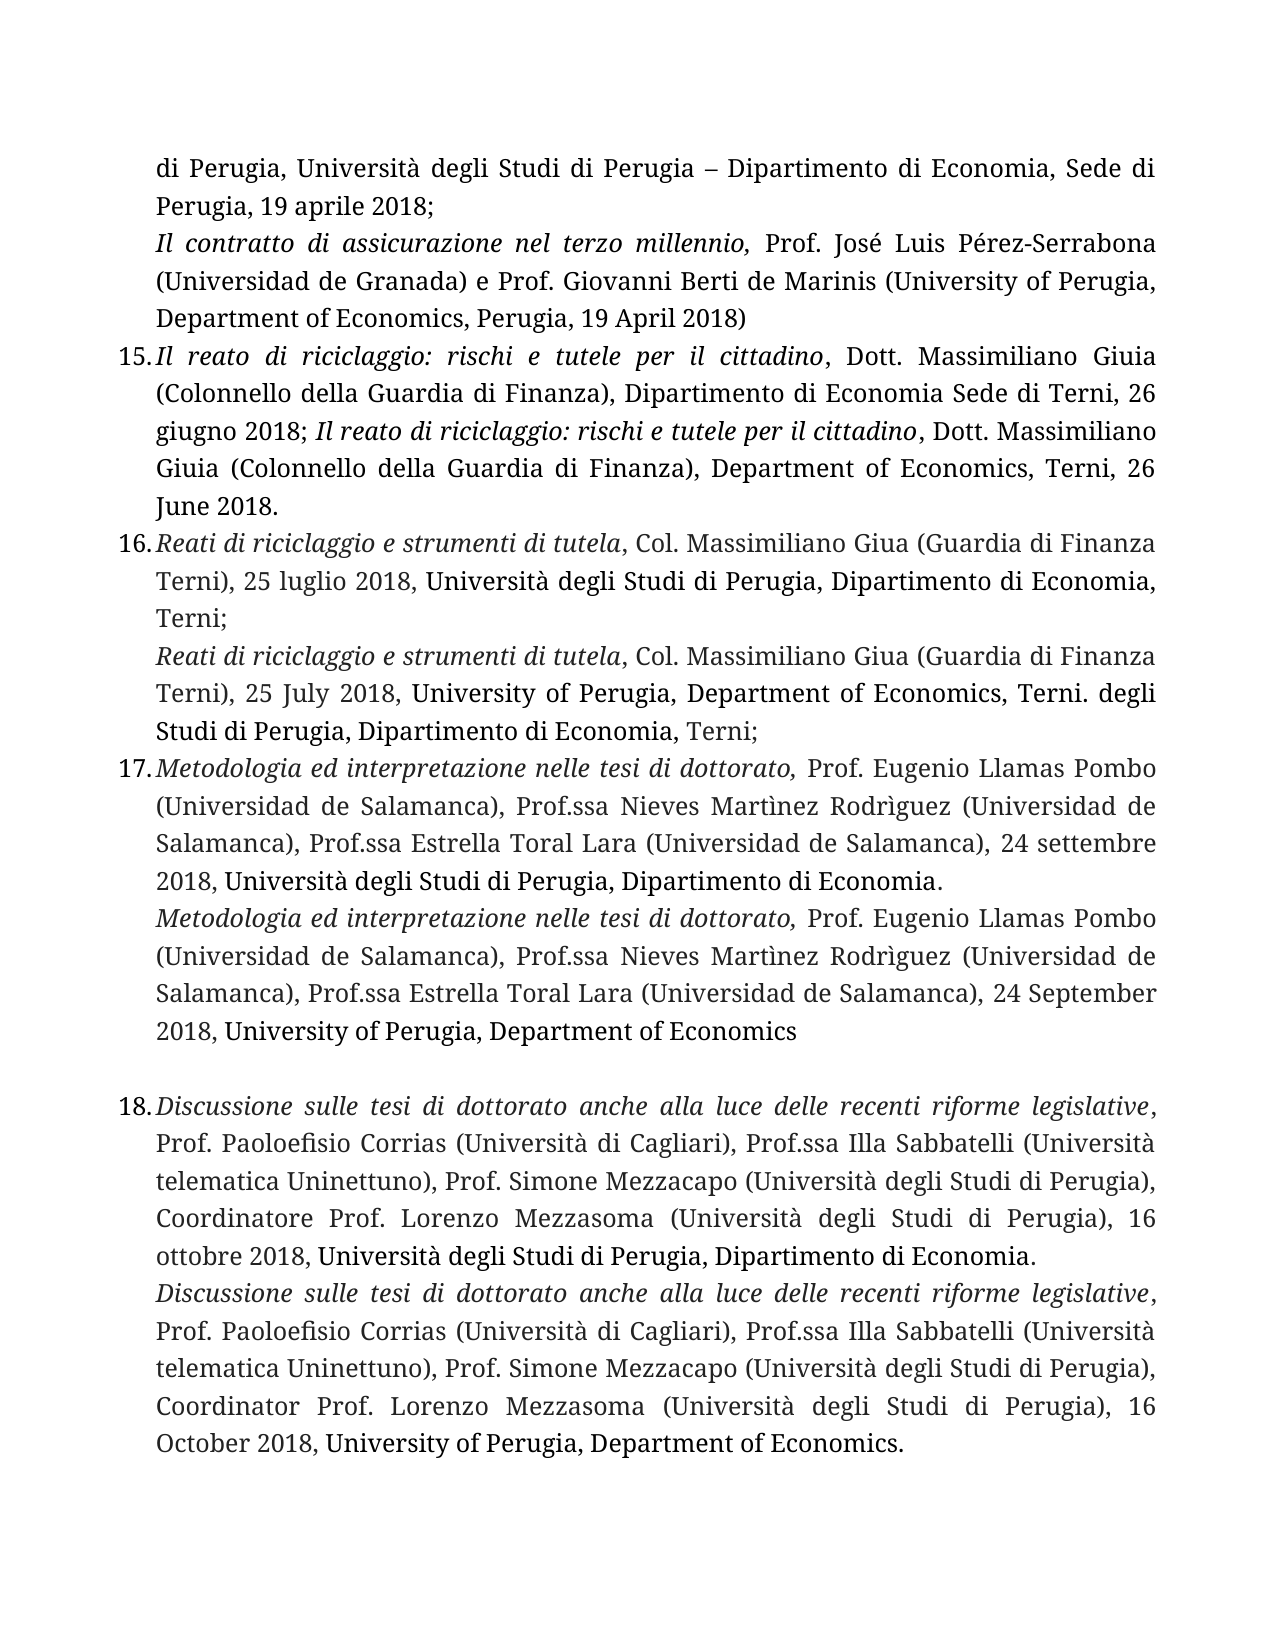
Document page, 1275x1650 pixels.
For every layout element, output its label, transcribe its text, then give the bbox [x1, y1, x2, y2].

list Reati di riciclaggio e strumenti di tutela, Col. Massimiliano Giua (Guardia di Finanza Terni), 25 luglio 2018, Università degli Studi di Perugia, Dipartimento di Economia, Terni; [118, 523, 1157, 635]
list Reati di riciclaggio e strumenti di tutela, Col. Massimiliano Giua (Guardia di Finanza Terni), 25 July 2018, University of Perugia, Department of Economics, Terni. degli Studi di Perugia, Dipartimento di Economia, Terni; [156, 635, 1157, 748]
list Il reato di riciclaggio: rischi e tutele per il cittadino, Dott. Massimiliano Giuia (Colonnello della Guardia di Finanza), Dipartimento di Economia Sede di Terni, 26 giugno 2018; Il reato di riciclaggio: rischi e tutele per il cittadino, Dott. Massimiliano Giuia (Colonnello della Guardia di Finanza), Department of Economics, Terni, 26 June 2018. [118, 335, 1157, 523]
list Metodologia ed interpretazione nelle tesi di dottorato, Prof. Eugenio Llamas Pombo (Universidad de Salamanca), Prof.ssa Nieves Martìnez Rodrìguez (Universidad de Salamanca), Prof.ssa Estrella Toral Lara (Universidad de Salamanca), 24 settembre 2018, Università degli Studi di Perugia, Dipartimento di Economia. [118, 748, 1157, 898]
list Il contratto di assicurazione nel terzo millennio, Prof. José Luis Pérez-Serrabona (Universidad de Granada) e Prof. Giovanni Berti de Marinis (University of Perugia, Department of Economics, Perugia, 19 April 2018) [156, 223, 1157, 335]
list Discussione sulle tesi di dottorato anche alla luce delle recenti riforme legislative, Prof. Paoloefisio Corrias (Università di Cagliari), Prof.ssa Illa Sabbatelli (Università telematica Uninettuno), Prof. Simone Mezzacapo (Università degli Studi di Perugia), Coordinator Prof. Lorenzo Mezzasoma (Università degli Studi di Perugia), 16 October 2018, University of Perugia, Department of Economics. [156, 1273, 1157, 1460]
list Metodologia ed interpretazione nelle tesi di dottorato, Prof. Eugenio Llamas Pombo (Universidad de Salamanca), Prof.ssa Nieves Martìnez Rodrìguez (Universidad de Salamanca), Prof.ssa Estrella Toral Lara (Universidad de Salamanca), 24 September 2018, University of Perugia, Department of Economics [156, 898, 1157, 1048]
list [118, 148, 1157, 223]
list Discussione sulle tesi di dottorato anche alla luce delle recenti riforme legislative, Prof. Paoloefisio Corrias (Università di Cagliari), Prof.ssa Illa Sabbatelli (Università telematica Uninettuno), Prof. Simone Mezzacapo (Università degli Studi di Perugia), Coordinatore Prof. Lorenzo Mezzasoma (Università degli Studi di Perugia), 16 ottobre 2018, Università degli Studi di Perugia, Dipartimento di Economia. [118, 1085, 1157, 1273]
